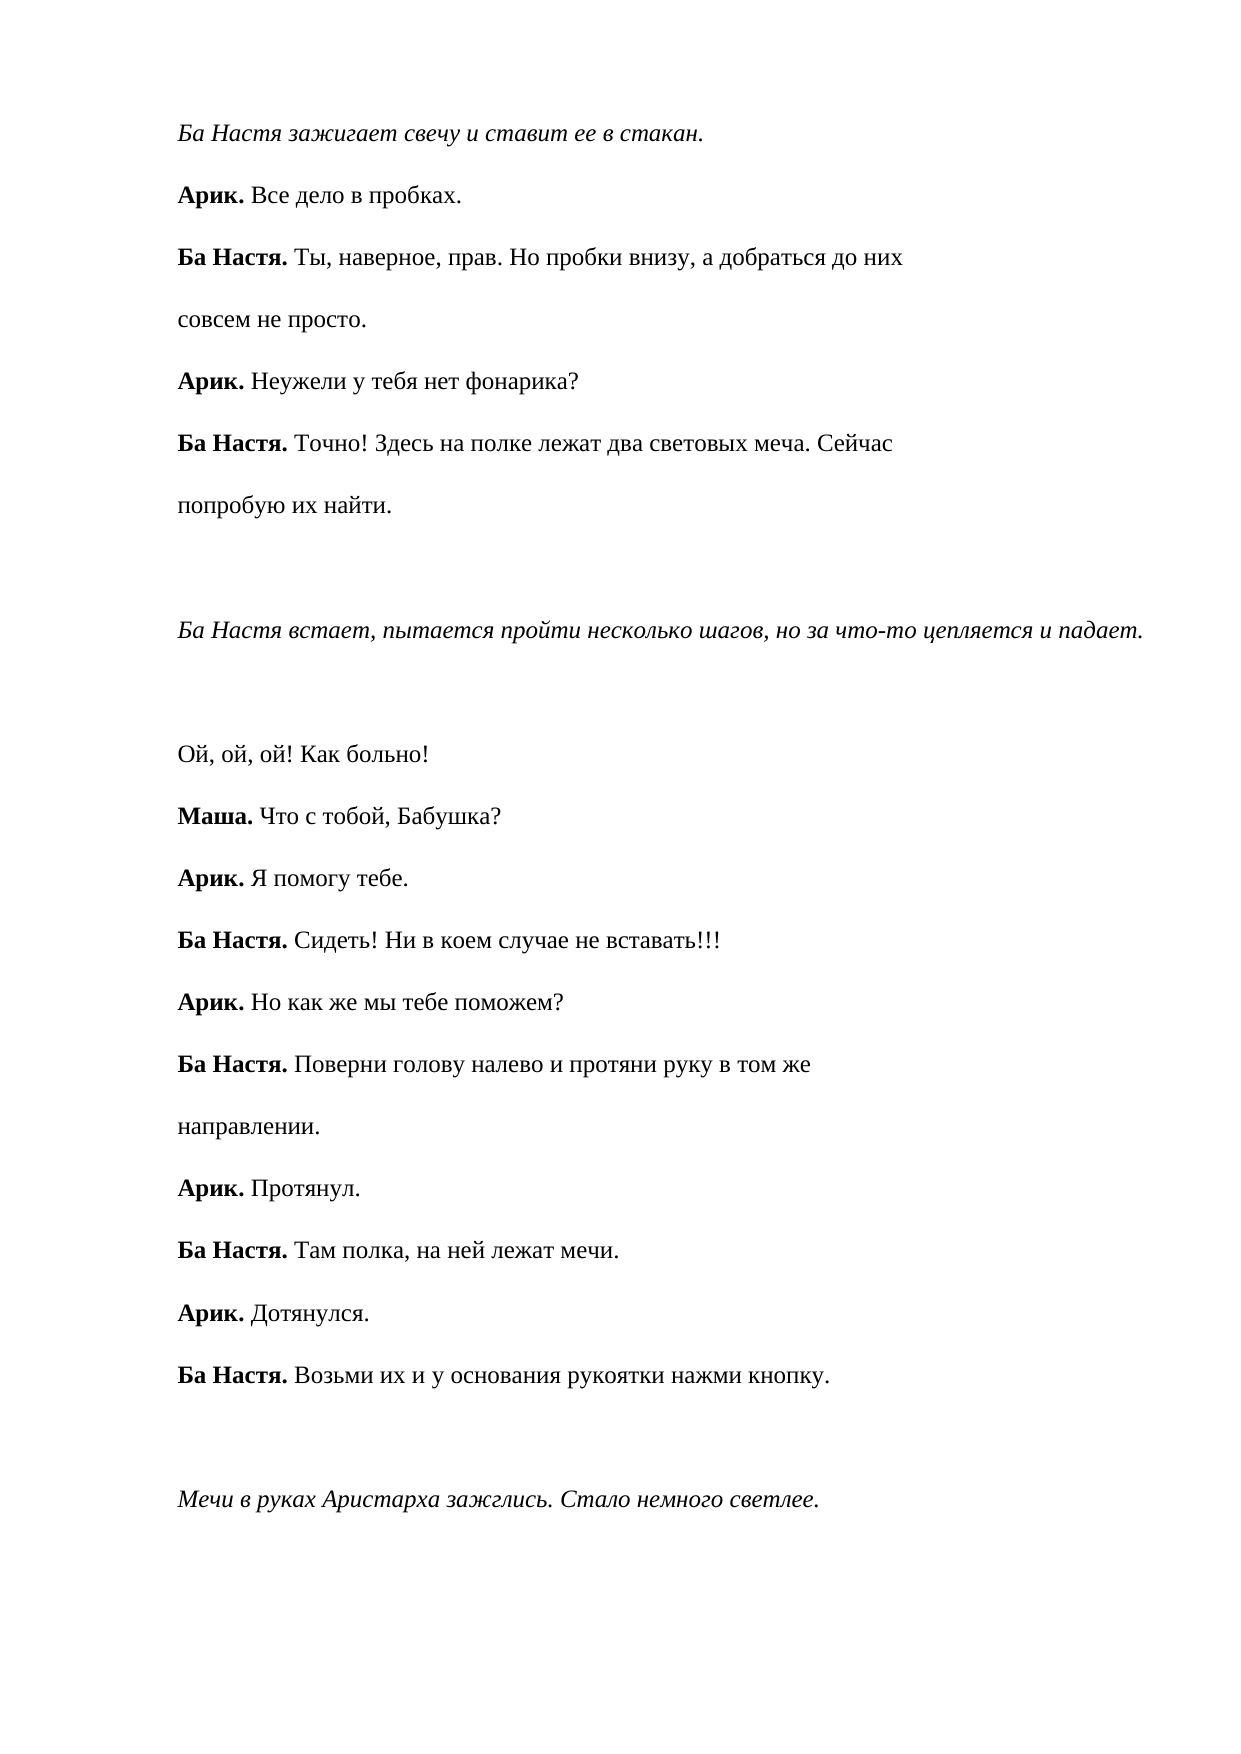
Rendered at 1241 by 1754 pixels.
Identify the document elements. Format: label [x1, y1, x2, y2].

text [177, 118, 1152, 1606]
